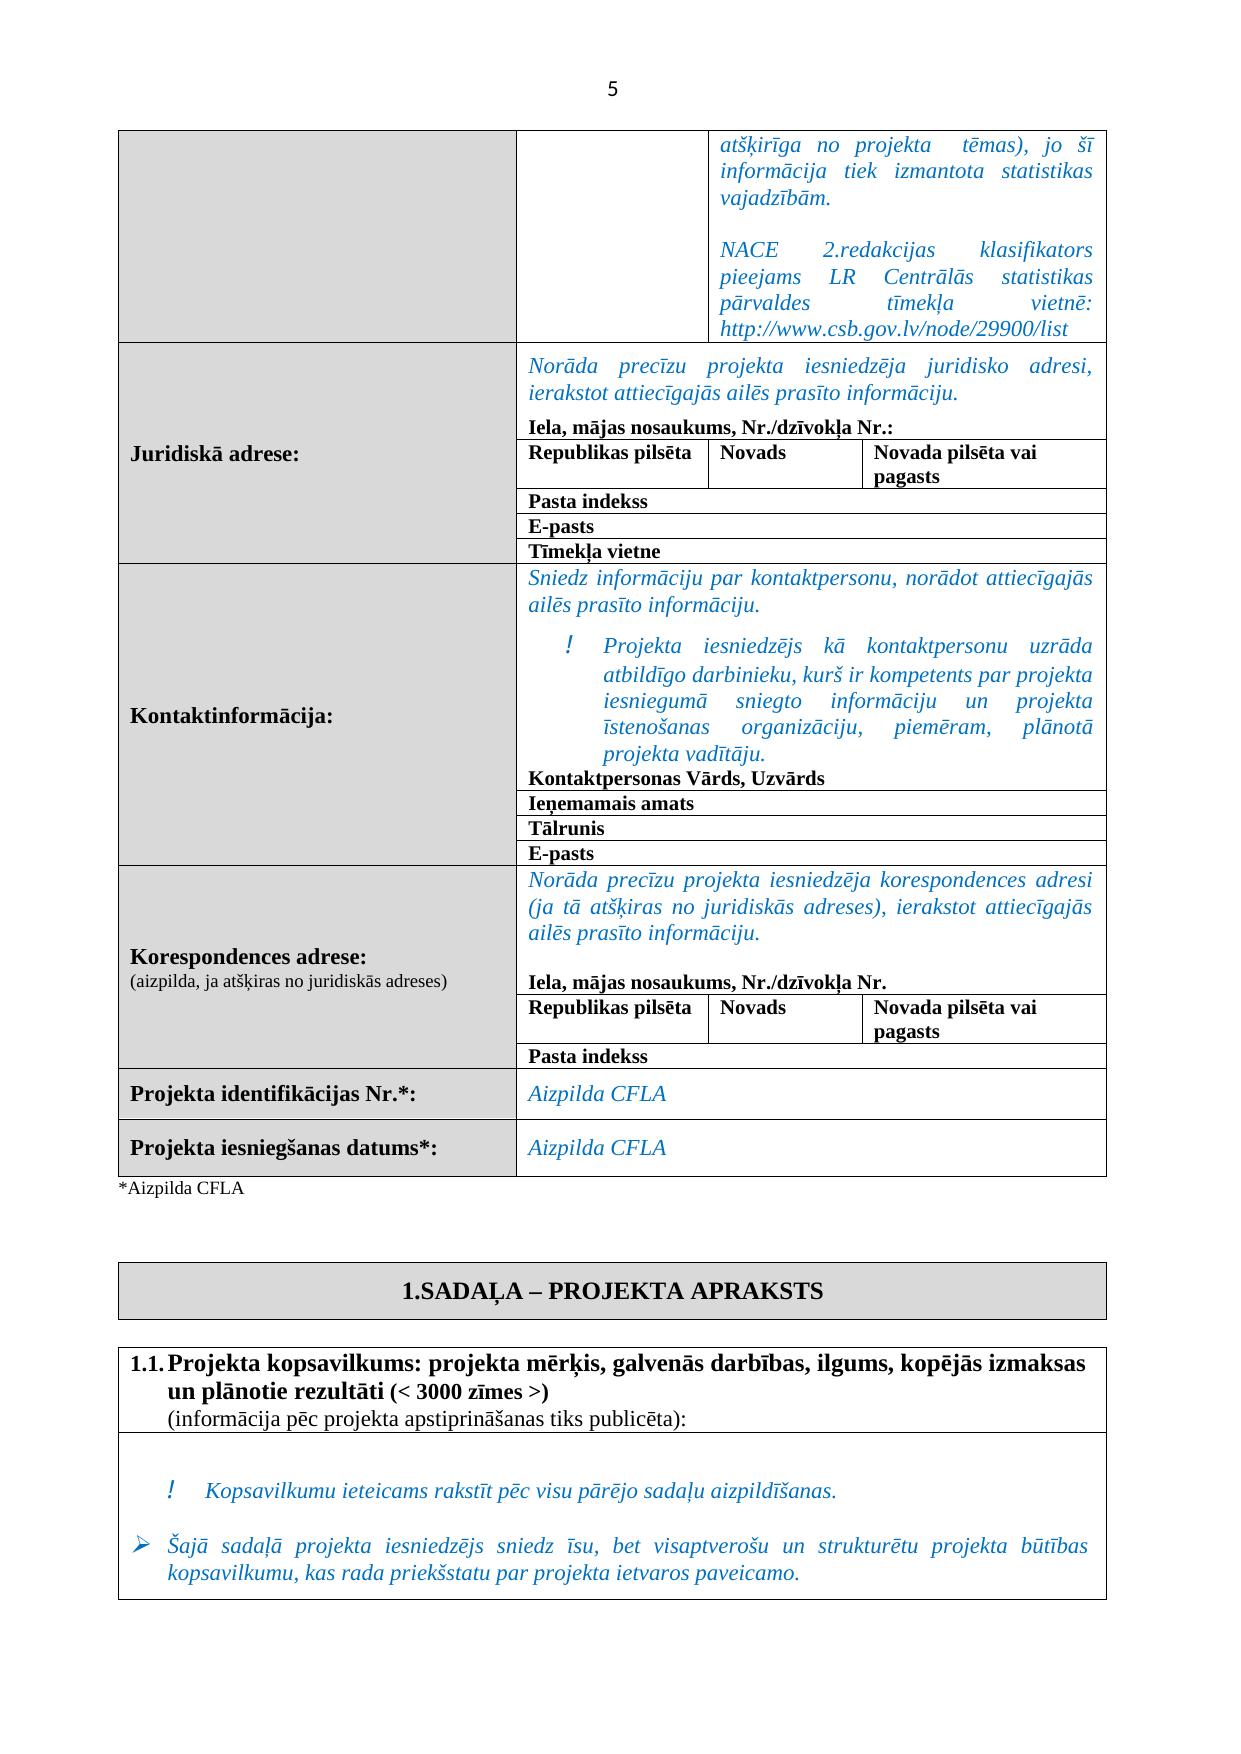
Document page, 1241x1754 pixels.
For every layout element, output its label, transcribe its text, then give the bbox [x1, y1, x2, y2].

table_header 1.SADAĻA – PROJEKTA APRAKSTS [119, 1263, 1106, 1319]
table_cell Kontaktinformācija: [119, 564, 516, 865]
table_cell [119, 1433, 1106, 1599]
table_cell Aizpilda CFLA [517, 1120, 1106, 1176]
table_cell Aizpilda CFLA [517, 1069, 1106, 1118]
table_cell Novads [709, 440, 862, 488]
table_cell Tīmekļa vietne [517, 539, 1106, 563]
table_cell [709, 131, 1106, 342]
table_cell Novada pilsēta vai pagasts [863, 440, 1106, 488]
table_cell Norāda precīzu projekta iesniedzēja korespondences adresi (ja tā atšķiras no juridiskās adreses), ierakstot attiecīgajās ailēs prasīto informāciju. Iela, mājas nosaukums, Nr./dzīvokļa Nr. [517, 866, 1106, 994]
table_cell Korespondences adrese: (aizpilda, ja atšķiras no juridiskās adreses) [119, 866, 516, 1068]
table_cell Projekta identifikācijas Nr.*: [119, 1069, 516, 1118]
table_cell E-pasts [517, 514, 1106, 538]
table_cell Republikas pilsēta [517, 440, 708, 488]
table_cell Projekta iesniegšanas datums*: [119, 1120, 516, 1176]
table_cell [517, 131, 708, 342]
table_cell Sniedz informāciju par kontaktpersonu, norādot attiecīgajās ailēs prasīto informāciju. Projekta iesniedzējs kā kontaktpersonu uzrāda atbildīgo darbinieku, kurš ir kompetents par projekta iesniegumā sniegto informāciju un projekta īstenošanas organizāciju, piemēram, plānotā projekta vadītāju. Kontaktpersonas Vārds, Uzvārds [517, 564, 1106, 790]
table_cell Novada pilsēta vai pagasts [863, 995, 1106, 1043]
table_header Projekta kopsavilkums: projekta mērķis, galvenās darbības, ilgums, kopējās izmaksas un plānotie rezultāti (< 3000 zīmes >) (informācija pēc projekta apstiprināšanas tiks publicēta): [119, 1348, 1106, 1432]
table_cell Pasta indekss [517, 489, 1106, 513]
table_cell Novads [709, 995, 862, 1043]
text *Aizpilda CFLA [118, 1177, 1107, 1198]
table_cell Ieņemamais amats [517, 791, 1106, 815]
table_cell Republikas pilsēta [517, 995, 708, 1043]
table_cell E-pasts [517, 841, 1106, 865]
table_cell Tālrunis [517, 816, 1106, 840]
table_cell Juridiskā adrese: [119, 343, 516, 563]
table_cell Norāda precīzu projekta iesniedzēja juridisko adresi, ierakstot attiecīgajās ailēs prasīto informāciju. Iela, mājas nosaukums, Nr./dzīvokļa Nr.: [517, 343, 1106, 439]
table_cell Pasta indekss [517, 1044, 1106, 1068]
